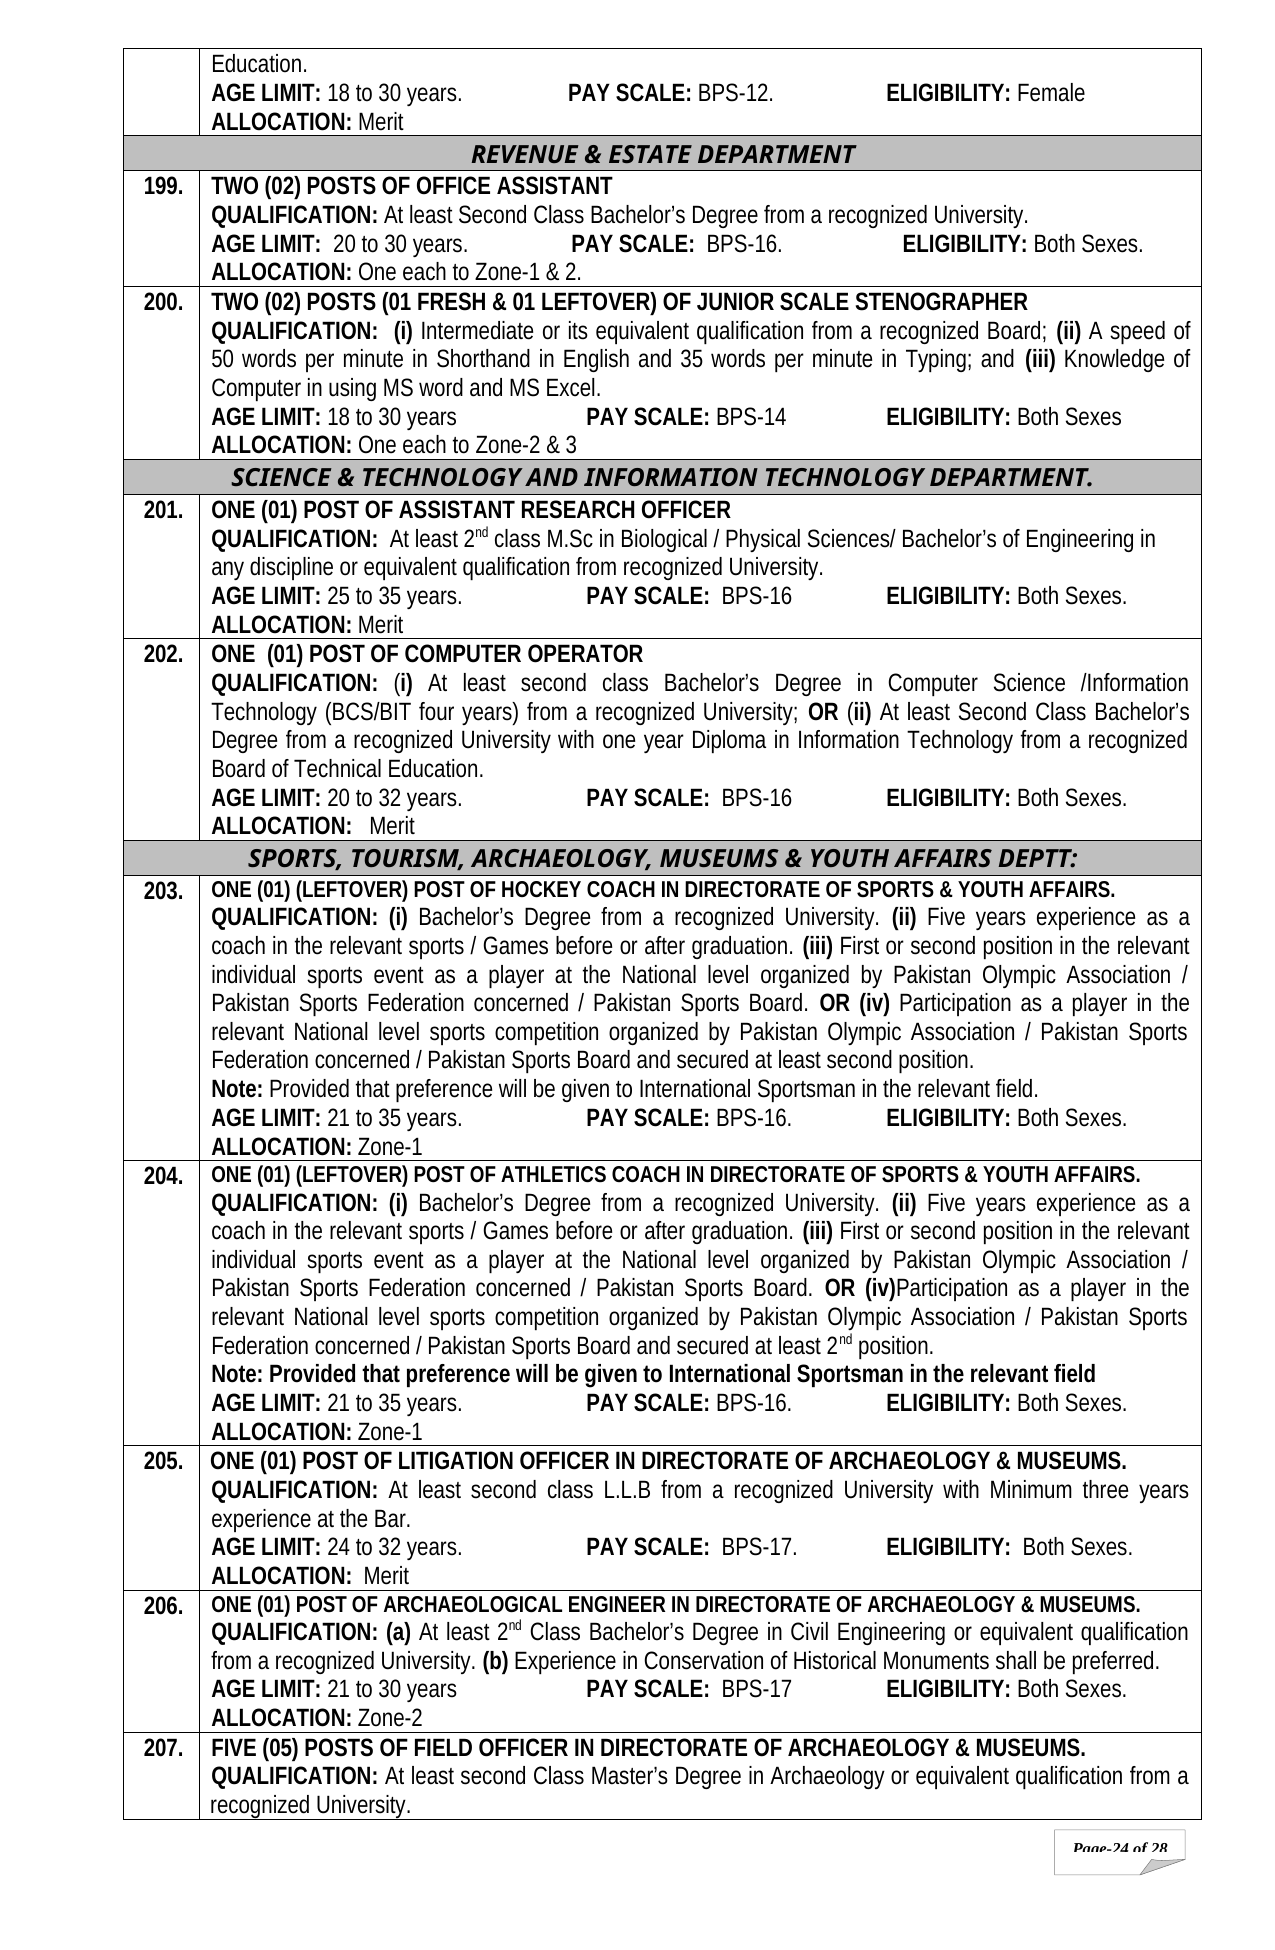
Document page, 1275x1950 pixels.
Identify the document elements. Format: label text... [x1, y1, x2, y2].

table_cell [124, 876, 199, 1160]
table_cell TWO (02) POSTS OF OFFICE ASSISTANT QUALIFICATION: At least Second Class Bachelor’s Degree from a recognized University. AGE LIMIT: 20 to 30 years. PAY SCALE: BPS-16. ELIGIBILITY: Both Sexes. ALLOCATION: One each to Zone-1 & 2. [200, 171, 1201, 286]
table_cell ONE (01) POST OF aSSISTANT rESEARCH OFFICER QUALIFICATION: At least 2nd class M.Sc in Biological / Physical Sciences/ Bachelor’s of Engineering in any discipline or equivalent qualification from recognized University. AGE LIMIT: 25 to 35 years. PAY SCALE: BPS-16 ELIGIBILITY: Both Sexes. ALLOCATION: Merit [200, 495, 1201, 638]
table_cell [124, 171, 199, 286]
table_cell One (01) post of computer operator QUALIFICATION: (i) At least second class Bachelor’s Degree in Computer Science /Information Technology (BCS/BIT four years) from a recognized University; OR (ii) At least Second Class Bachelor’s Degree from a recognized University with one year Diploma in Information Technology from a recognized Board of Technical Education. AGE LIMIT: 20 to 32 years. PAY SCALE: BPS-16 ELIGIBILITY: Both Sexes. ALLOCATION: Merit [200, 639, 1201, 840]
table_cell ONE (01) (LEFTOVER) POST OF ATHLETICS COACH IN DIRECTORATE OF SPORTS & YOUTH AFFAIRS. QUALIFICATION: (i) Bachelor’s Degree from a recognized University. (ii) Five years experience as a coach in the relevant sports / Games before or after graduation. (iii) First or second position in the relevant individual sports event as a player at the National level organized by Pakistan Olympic Association / Pakistan Sports Federation concerned / Pakistan Sports Board. OR (iv)Participation as a player in the relevant National level sports competition organized by Pakistan Olympic Association / Pakistan Sports Federation concerned / Pakistan Sports Board and secured at least 2nd position. Note: Provided that preference will be given to International Sportsman in the relevant field AGE LIMIT: 21 to 35 years. PAY SCALE: BPS-16. ELIGIBILITY: Both Sexes. ALLOCATION: Zone-1 [200, 1161, 1201, 1445]
table_cell ONE (01) POST OF ARCHAEOLOGICAL ENGINEER IN DIRECTORATE OF ARCHAEOLOGY & MUSEUMS. QUALIFICATION: (a) At least 2nd Class Bachelor’s Degree in Civil Engineering or equivalent qualification from a recognized University. (b) Experience in Conservation of Historical Monuments shall be preferred. AGE LIMIT: 21 to 30 years PAY SCALE: BPS-17 ELIGIBILITY: Both Sexes. ALLOCATION: Zone-2 [200, 1591, 1201, 1732]
table_cell [124, 1733, 199, 1818]
table_cell [124, 49, 199, 135]
table_cell TWO (02) POSTS (01 FRESH & 01 LEFTOVER) OF JUNIOR SCALE STENOGRAPHER QUALIFICATION: (i) Intermediate or its equivalent qualification from a recognized Board; (ii) A speed of 50 words per minute in Shorthand in English and 35 words per minute in Typing; and (iii) Knowledge of Computer in using MS word and MS Excel. AGE LIMIT: 18 to 30 years PAY SCALE: BPS-14 ELIGIBILITY: Both Sexes ALLOCATION: One each to Zone-2 & 3 [200, 287, 1201, 459]
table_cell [200, 1733, 1201, 1818]
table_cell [200, 49, 1201, 135]
table_cell SPORTS, TOURISM, ARCHAEOLOGY, MUSEUMS & YOUTH AFFAIRS DEPTT: [124, 841, 1201, 875]
table_cell revenue & estate department [124, 136, 1201, 170]
table_cell [124, 1591, 199, 1732]
table_cell [124, 639, 199, 840]
table_cell [124, 1446, 199, 1589]
table_cell [124, 495, 199, 638]
table_cell ONE (01) POST OF LITIGATION OFFICER IN DIRECTORATE OF ARCHAEOLOGY & MUSEUMS. QUALIFICATION: At least second class L.L.B from a recognized University with Minimum three years experience at the Bar. AGE LIMIT: 24 to 32 years. PAY SCALE: BPS-17. ELIGIBILITY: Both Sexes. ALLOCATION: Merit [200, 1446, 1201, 1589]
table_cell science & Technology and information technology department. [124, 460, 1201, 494]
table_cell ONE (01) (LEFTOVER) POST OF HOCKEY COACH IN DIRECTORATE OF SPORTS & YOUTH AFFAIRS. QUALIFICATION: (i) Bachelor’s Degree from a recognized University. (ii) Five years experience as a coach in the relevant sports / Games before or after graduation. (iii) First or second position in the relevant individual sports event as a player at the National level organized by Pakistan Olympic Association / Pakistan Sports Federation concerned / Pakistan Sports Board. OR (iv) Participation as a player in the relevant National level sports competition organized by Pakistan Olympic Association / Pakistan Sports Federation concerned / Pakistan Sports Board and secured at least second position. Note: Provided that preference will be given to International Sportsman in the relevant field. AGE LIMIT: 21 to 35 years. PAY SCALE: BPS-16. ELIGIBILITY: Both Sexes. ALLOCATION: Zone-1 [200, 876, 1201, 1160]
table_cell [124, 287, 199, 459]
table_cell [124, 1161, 199, 1445]
